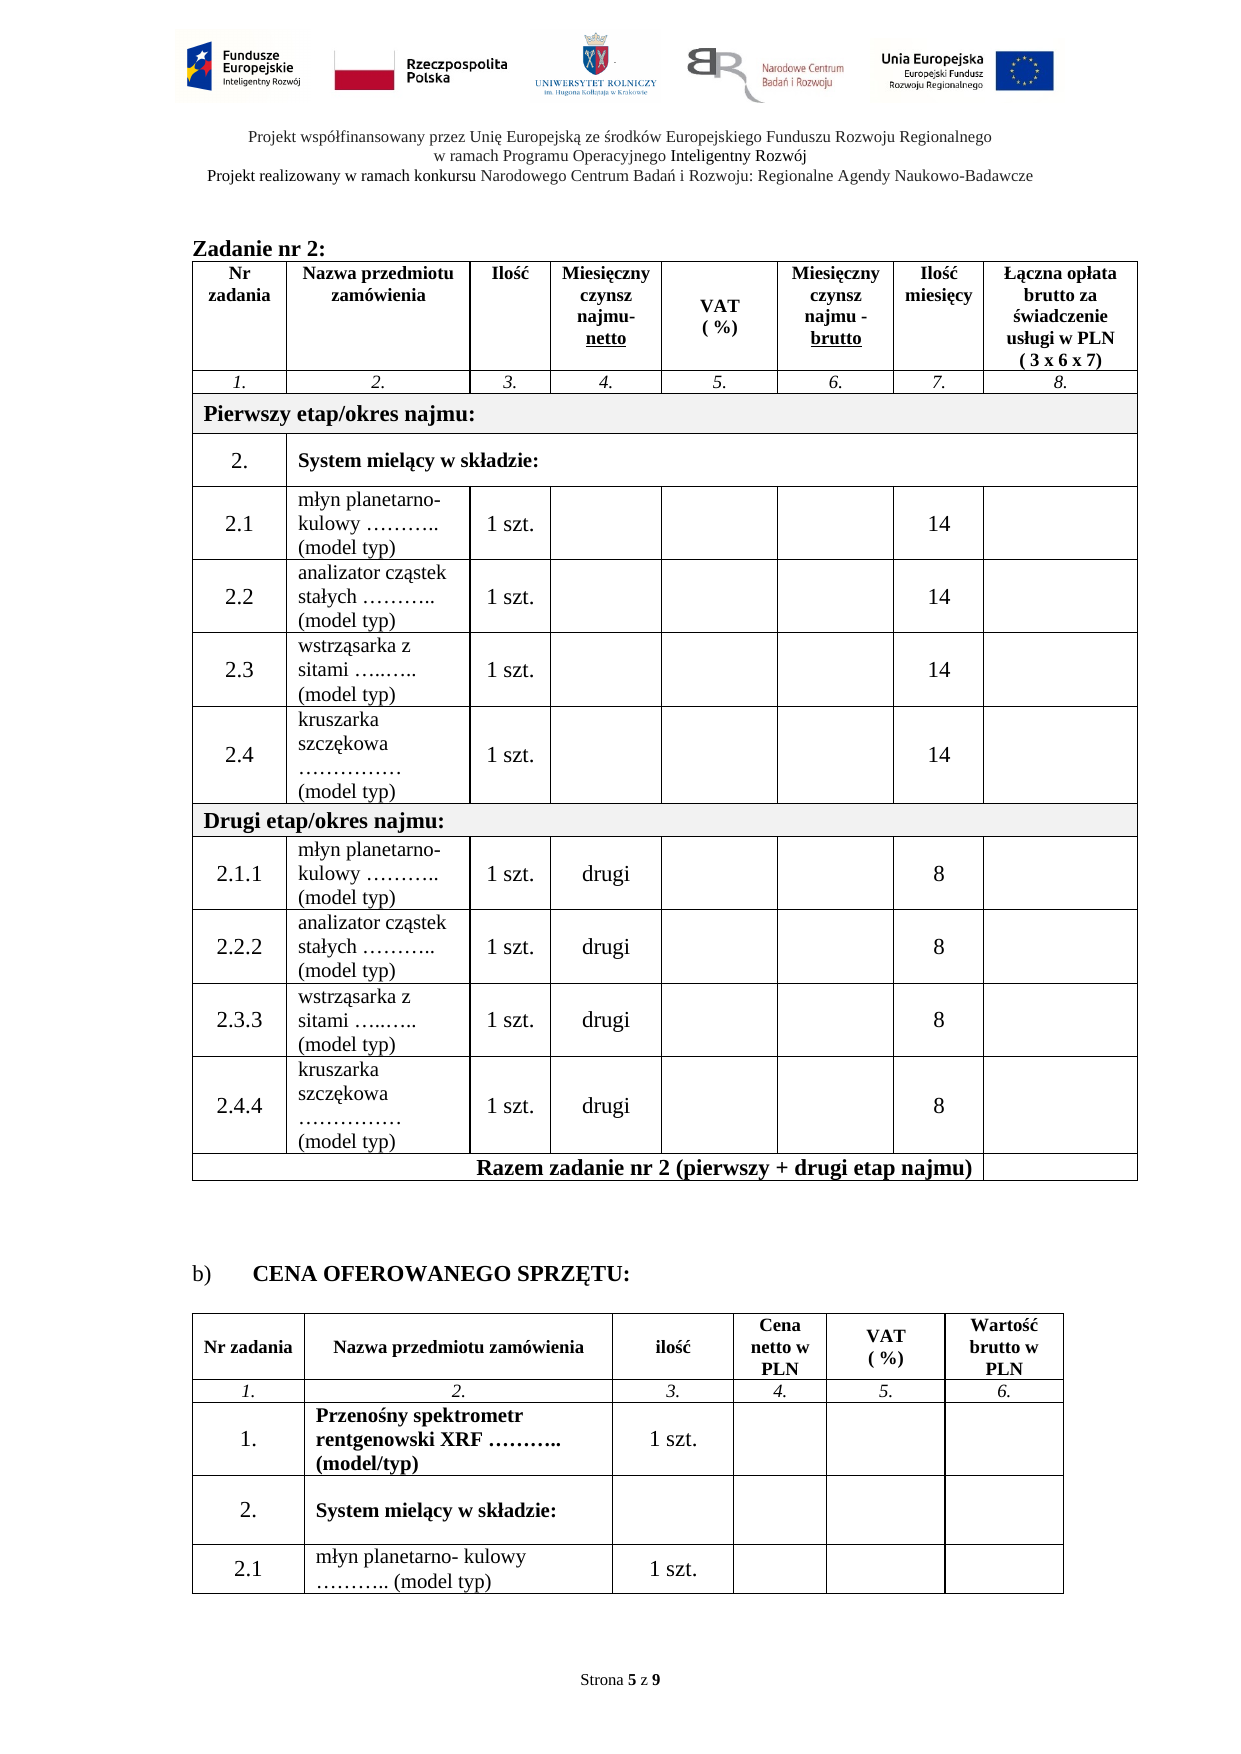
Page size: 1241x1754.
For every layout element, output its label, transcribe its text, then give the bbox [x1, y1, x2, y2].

table_cell 8 [894, 1057, 983, 1153]
table_cell 7. [894, 371, 983, 393]
table_cell 2.2.2 [193, 910, 286, 982]
table_cell 2. [193, 1476, 304, 1543]
table_cell 1 szt. [471, 633, 550, 706]
table_cell 1 szt. [471, 984, 550, 1056]
picture [870, 38, 1066, 103]
table_cell drugi [551, 1057, 661, 1153]
table_cell [827, 1545, 944, 1593]
table_cell [662, 487, 777, 559]
table_cell [662, 560, 777, 632]
table_cell 4. [734, 1380, 826, 1402]
table_header VAT ( %) [827, 1314, 944, 1379]
table_cell 6. [946, 1380, 1063, 1402]
table_cell 5. [662, 371, 777, 393]
table_cell 1 szt. [471, 487, 550, 559]
list CENA OFEROWANEGO SPRZĘTU: [192, 1261, 1093, 1287]
table_cell 1 szt. [471, 910, 550, 982]
table_cell 14 [894, 633, 983, 706]
table_cell [778, 707, 893, 803]
table_cell [984, 707, 1137, 803]
table_cell [734, 1476, 826, 1543]
table_cell 5. [827, 1380, 944, 1402]
table_header Ilość [471, 262, 550, 370]
table_cell [551, 707, 661, 803]
table_cell [662, 1057, 777, 1153]
table_header Nazwa przedmiotu zamówienia [305, 1314, 612, 1379]
table_cell analizator cząstek stałych ………..(model typ) [287, 910, 469, 982]
table_cell [778, 633, 893, 706]
table_cell 1. [193, 1403, 304, 1475]
table_header ilość [613, 1314, 733, 1379]
table_cell System mielący w składzie: [287, 434, 1137, 486]
table_cell Razem zadanie nr 2 (pierwszy + drugi etap najmu) [193, 1154, 983, 1180]
table_cell [778, 487, 893, 559]
table_cell 1 szt. [471, 1057, 550, 1153]
table_cell [827, 1403, 944, 1475]
table_cell 2.3.3 [193, 984, 286, 1056]
table_cell [946, 1545, 1063, 1593]
table_cell [827, 1476, 944, 1543]
table_cell 2.1 [193, 1545, 304, 1593]
table_cell [734, 1545, 826, 1593]
picture [175, 29, 312, 103]
table_cell [984, 984, 1137, 1056]
table_header Nazwa przedmiotu zamówienia [287, 262, 469, 370]
table_cell Przenośny spektrometr rentgenowski XRF ……….. (model/typ) [305, 1403, 612, 1475]
table_cell [662, 910, 777, 982]
table_cell [551, 560, 661, 632]
table_cell [778, 984, 893, 1056]
table_cell 2.2 [193, 560, 286, 632]
table_cell 8 [894, 984, 983, 1056]
table_cell 14 [894, 487, 983, 559]
table_cell 8 [894, 910, 983, 982]
table_cell drugi [551, 984, 661, 1056]
table_cell młyn planetarno- kulowy ……….. (model typ) [305, 1545, 612, 1593]
table_cell 14 [894, 707, 983, 803]
table_cell 8. [984, 371, 1137, 393]
table_cell 1 szt. [613, 1545, 733, 1593]
table_cell [551, 487, 661, 559]
table_cell wstrząsarka z sitami …..…..(model typ) [287, 984, 469, 1056]
table_cell młyn planetarno- kulowy ……….. (model typ) [287, 837, 469, 909]
table_cell [984, 560, 1137, 632]
table_cell [946, 1476, 1063, 1543]
table_cell [662, 633, 777, 706]
table_cell 1. [193, 1380, 304, 1402]
table_cell [984, 837, 1137, 909]
table_cell System mielący w składzie: [305, 1476, 612, 1543]
table_cell 2.4 [193, 707, 286, 803]
table_cell wstrząsarka z sitami …..…..(model typ) [287, 633, 469, 706]
table_cell [662, 984, 777, 1056]
table_cell 8 [894, 837, 983, 909]
table_header Nr zadania [193, 1314, 304, 1379]
picture [530, 29, 662, 103]
table_cell [551, 633, 661, 706]
table_cell [778, 837, 893, 909]
table_cell drugi [551, 837, 661, 909]
table_header Miesięczny czynsz najmu- netto [551, 262, 661, 370]
table_cell 2. [287, 371, 469, 393]
table_cell 1 szt. [471, 707, 550, 803]
table_cell 2.4.4 [193, 1057, 286, 1153]
table_cell 2.1 [193, 487, 286, 559]
table_cell [984, 633, 1137, 706]
table_cell kruszarka szczękowa …………… (model typ) [287, 1057, 469, 1153]
table_cell 6. [778, 371, 893, 393]
table_header Wartość brutto w PLN [946, 1314, 1063, 1379]
table_cell [778, 560, 893, 632]
table_cell [984, 487, 1137, 559]
picture [687, 48, 844, 103]
table_cell kruszarka szczękowa …………… (model typ) [287, 707, 469, 803]
table_header Miesięczny czynsz najmu - brutto [778, 262, 893, 370]
table_cell Drugi etap/okres najmu: [193, 804, 1137, 836]
table_cell 2.3 [193, 633, 286, 706]
table_cell 2. [193, 434, 286, 486]
table_header VAT ( %) [662, 262, 777, 370]
table_cell [734, 1403, 826, 1475]
table_cell 1 szt. [471, 560, 550, 632]
table_cell 1 szt. [613, 1403, 733, 1475]
table_cell [984, 1154, 1137, 1180]
table_cell [984, 1057, 1137, 1153]
table_cell 4. [551, 371, 661, 393]
text Zadanie nr 2: [148, 235, 1093, 261]
table_cell analizator cząstek stałych ………..(model typ) [287, 560, 469, 632]
table_cell [662, 707, 777, 803]
table_header Ilość miesięcy [894, 262, 983, 370]
table_cell młyn planetarno- kulowy ……….. (model typ) [287, 487, 469, 559]
table_cell 3. [471, 371, 550, 393]
table_header Łączna opłata brutto za świadczenie usługi w PLN ( 3 x 6 x 7) [984, 262, 1137, 370]
table_cell [778, 910, 893, 982]
table_cell 1 szt. [471, 837, 550, 909]
table_cell [946, 1403, 1063, 1475]
table_header Cena netto w PLN [734, 1314, 826, 1379]
table_cell drugi [551, 910, 661, 982]
table_cell [613, 1476, 733, 1543]
table_cell Pierwszy etap/okres najmu: [193, 394, 1137, 433]
table_cell [778, 1057, 893, 1153]
table_cell 14 [894, 560, 983, 632]
table_header Nr zadania [193, 262, 286, 370]
table_cell 1. [193, 371, 286, 393]
picture [321, 37, 520, 103]
table_cell 3. [613, 1380, 733, 1402]
table_cell 2. [305, 1380, 612, 1402]
table_cell [984, 910, 1137, 982]
table_cell [662, 837, 777, 909]
table_cell 2.1.1 [193, 837, 286, 909]
